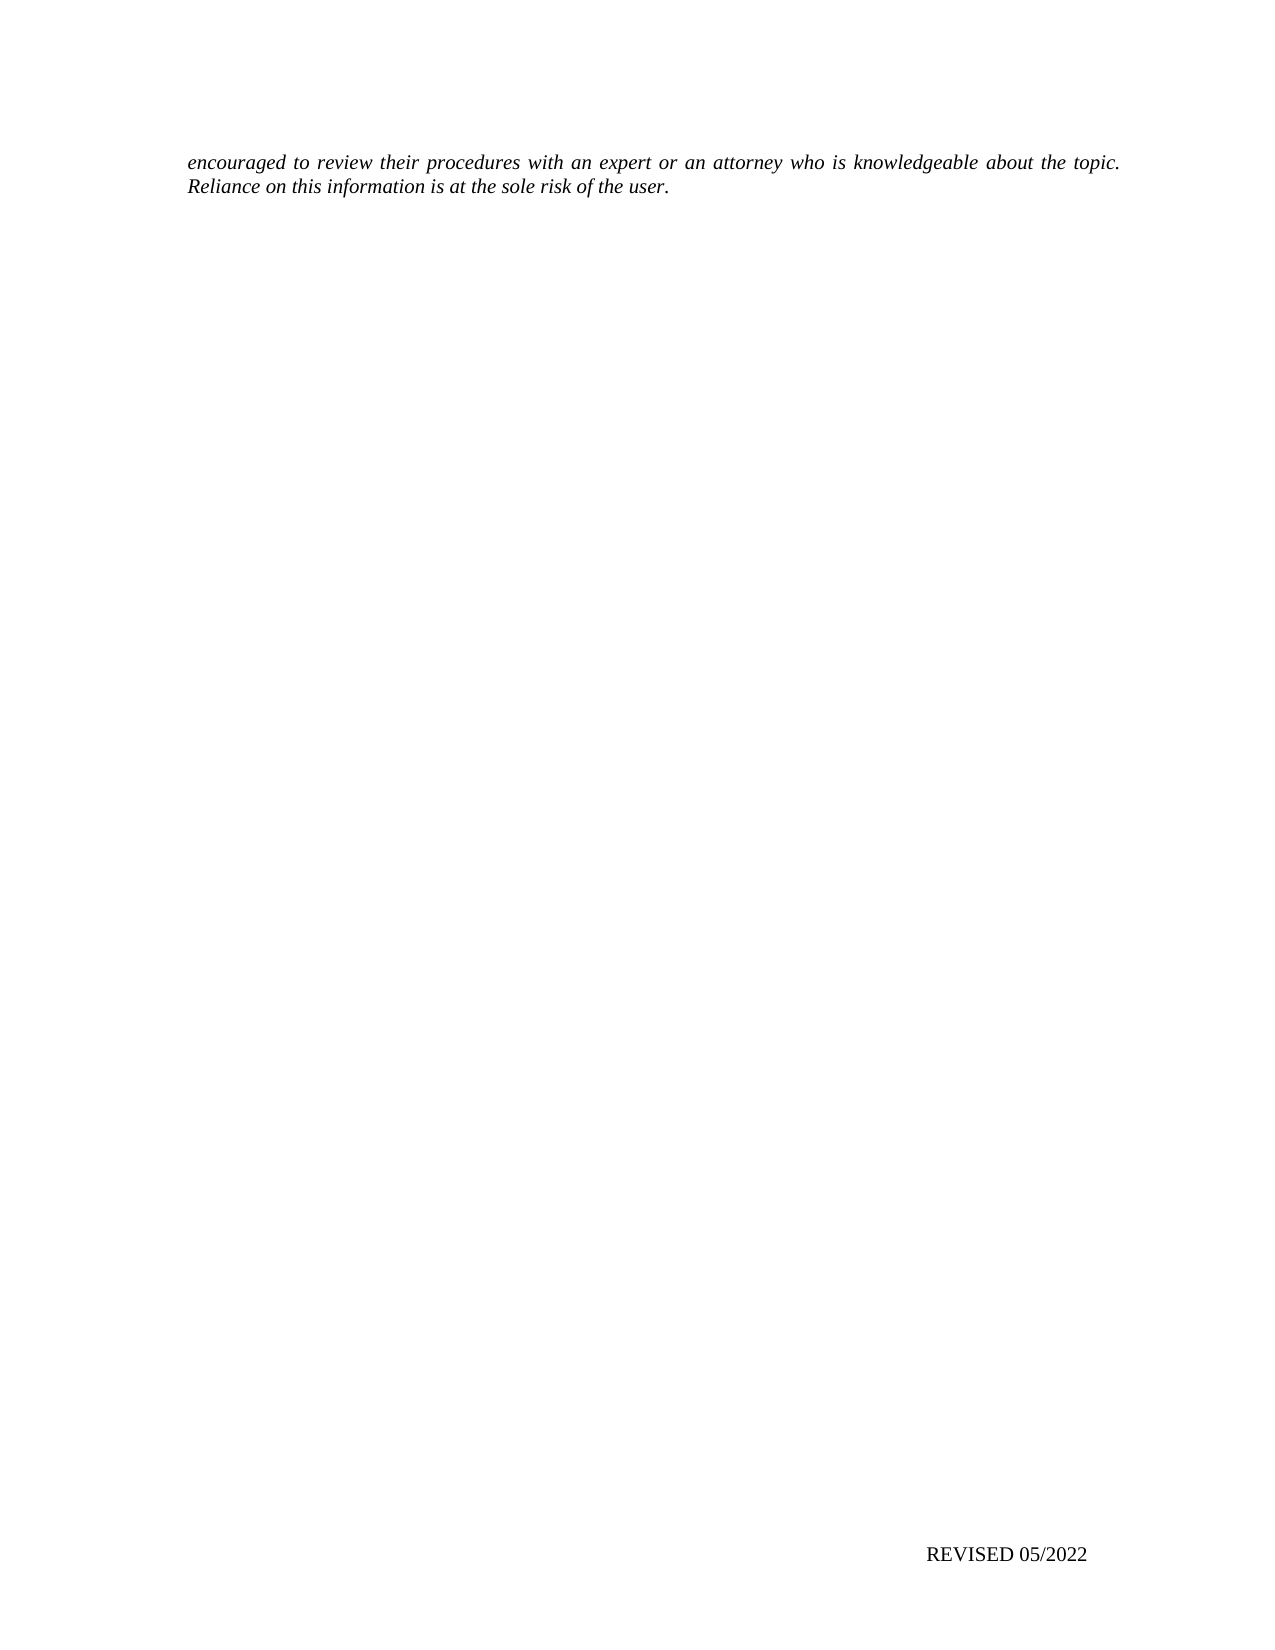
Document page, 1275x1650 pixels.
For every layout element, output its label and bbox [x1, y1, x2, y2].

text [187, 150, 1125, 198]
